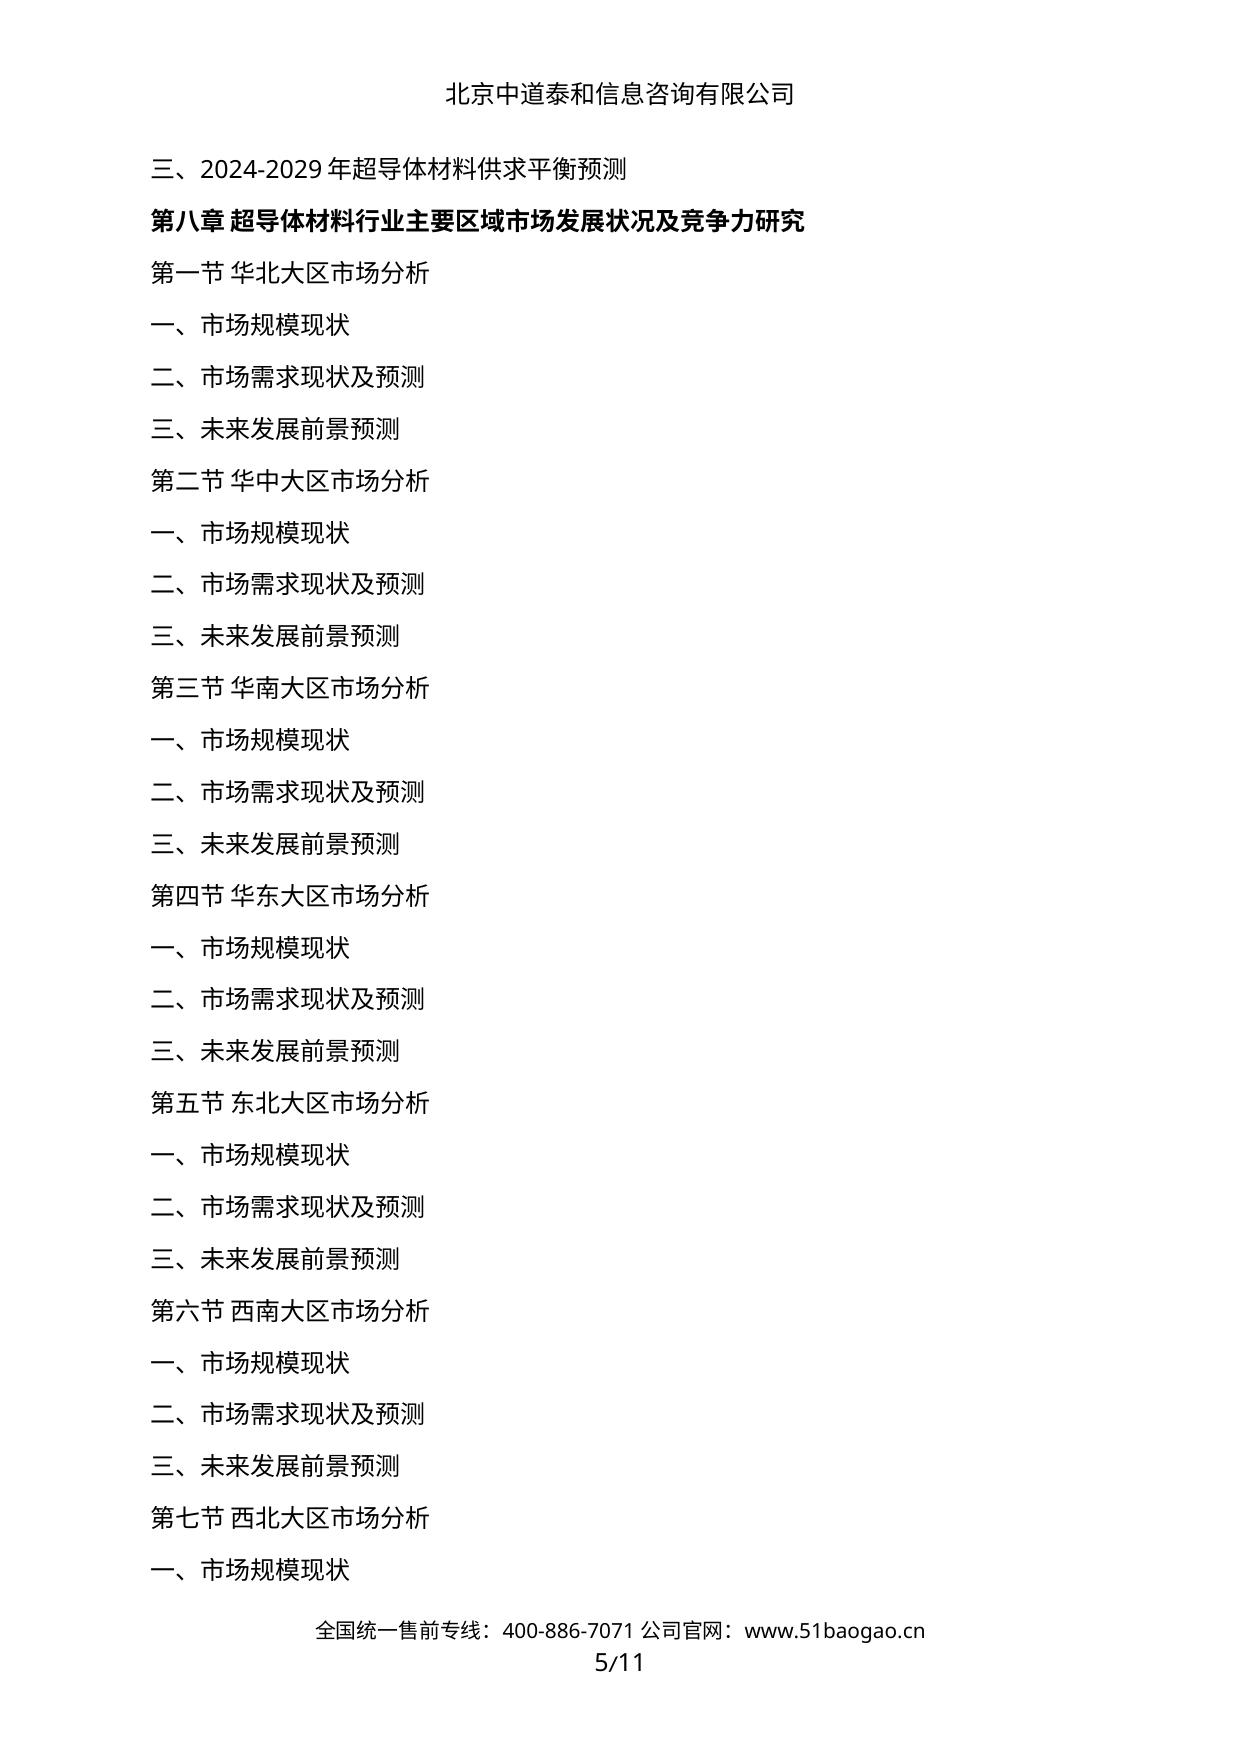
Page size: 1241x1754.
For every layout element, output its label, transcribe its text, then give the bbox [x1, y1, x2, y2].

text 二、市场需求现状及预测 [150, 1187, 1090, 1224]
text 三、未来发展前景预测 [150, 824, 1090, 861]
text 二、市场需求现状及预测 [150, 772, 1090, 809]
text 三、未来发展前景预测 [150, 617, 1090, 653]
text 二、市场需求现状及预测 [150, 980, 1090, 1016]
text 第一节 华北大区市场分析 [150, 254, 1090, 290]
text 第八章 超导体材料行业主要区域市场发展状况及竞争力研究 [150, 202, 1090, 238]
text 三、未来发展前景预测 [150, 1032, 1090, 1068]
text 第四节 华东大区市场分析 [150, 876, 1090, 912]
text 二、市场需求现状及预测 [150, 565, 1090, 601]
text 三、未来发展前景预测 [150, 1239, 1090, 1276]
text 一、市场规模现状 [150, 1551, 1090, 1587]
text 三、未来发展前景预测 [150, 1447, 1090, 1483]
text 三、未来发展前景预测 [150, 409, 1090, 446]
text 一、市场规模现状 [150, 513, 1090, 549]
text 一、市场规模现状 [150, 721, 1090, 757]
text 第六节 西南大区市场分析 [150, 1291, 1090, 1327]
text 三、2024-2029年超导体材料供求平衡预测 [150, 150, 1090, 186]
text 一、市场规模现状 [150, 928, 1090, 964]
text 第三节 华南大区市场分析 [150, 669, 1090, 705]
text 二、市场需求现状及预测 [150, 1395, 1090, 1431]
text 一、市场规模现状 [150, 306, 1090, 342]
text 二、市场需求现状及预测 [150, 357, 1090, 394]
text 第二节 华中大区市场分析 [150, 461, 1090, 497]
text 第五节 东北大区市场分析 [150, 1084, 1090, 1120]
text 第七节 西北大区市场分析 [150, 1499, 1090, 1535]
text 一、市场规模现状 [150, 1136, 1090, 1172]
text 一、市场规模现状 [150, 1343, 1090, 1379]
